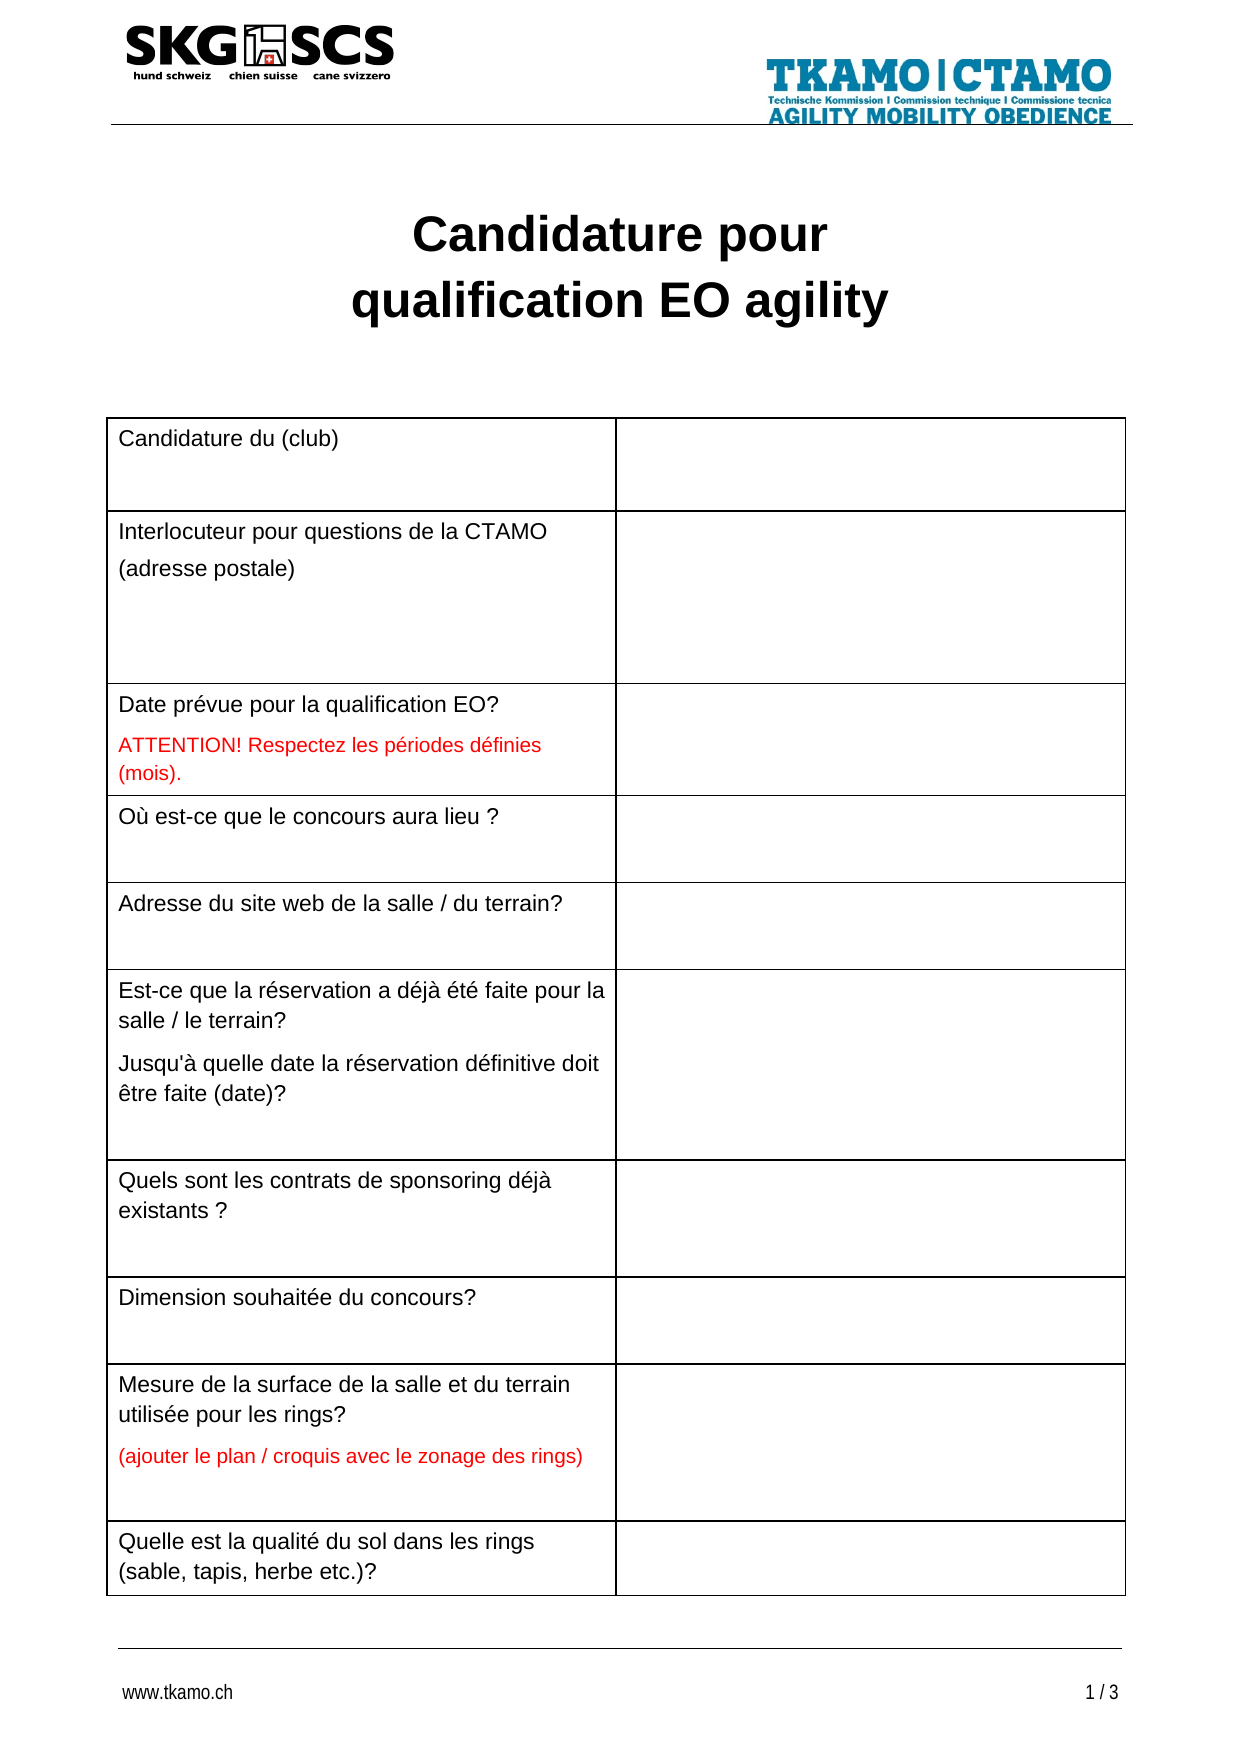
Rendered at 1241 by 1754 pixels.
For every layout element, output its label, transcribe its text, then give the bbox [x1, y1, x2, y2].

table_cell [617, 1161, 1125, 1276]
table_cell [617, 1522, 1125, 1595]
picture [808, 59, 814, 71]
picture [990, 112, 995, 121]
table_cell [617, 883, 1125, 969]
picture [892, 112, 897, 121]
picture [765, 59, 1111, 124]
table_cell [617, 1365, 1125, 1520]
table_cell Adresse du site web de la salle / du terrain? [108, 883, 615, 969]
table_cell [617, 970, 1125, 1159]
table_cell Où est-ce que le concours aura lieu ? [108, 796, 615, 882]
picture [1104, 59, 1111, 68]
table_cell Quels sont les contrats de sponsoring déjà existants ? [108, 1161, 615, 1276]
picture [1090, 67, 1103, 83]
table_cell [108, 1522, 615, 1595]
title Candidature pour qualification EO agility [118, 205, 1122, 328]
picture [1057, 59, 1067, 70]
table_cell [617, 512, 1125, 683]
picture [908, 67, 921, 83]
picture [112, 3, 406, 98]
table_cell Date prévue pour la qualification EO? ATTENTION! Respectez les périodes définies (mois). [108, 684, 615, 795]
table_cell [617, 684, 1125, 795]
table_header Candidature du (club) [108, 419, 615, 510]
picture [1104, 111, 1111, 121]
table_cell Mesure de la surface de la salle et du terrain utilisée pour les rings? (ajouter le plan / croquis avec le zonage des rings) [108, 1365, 615, 1520]
table_cell Interlocuteur pour questions de la CTAMO (adresse postale) [108, 512, 615, 683]
table_cell Est-ce que la réservation a déjà été faite pour la salle / le terrain? Jusqu'à quelle date la réservation définitive doit être faite (date)? [108, 970, 615, 1159]
picture [1035, 112, 1040, 121]
table_cell [617, 796, 1125, 882]
picture [1072, 117, 1078, 124]
picture [875, 59, 885, 70]
table_cell [617, 1278, 1125, 1363]
table_cell Dimension souhaitée du concours? [108, 1278, 615, 1363]
table_header [617, 419, 1125, 510]
